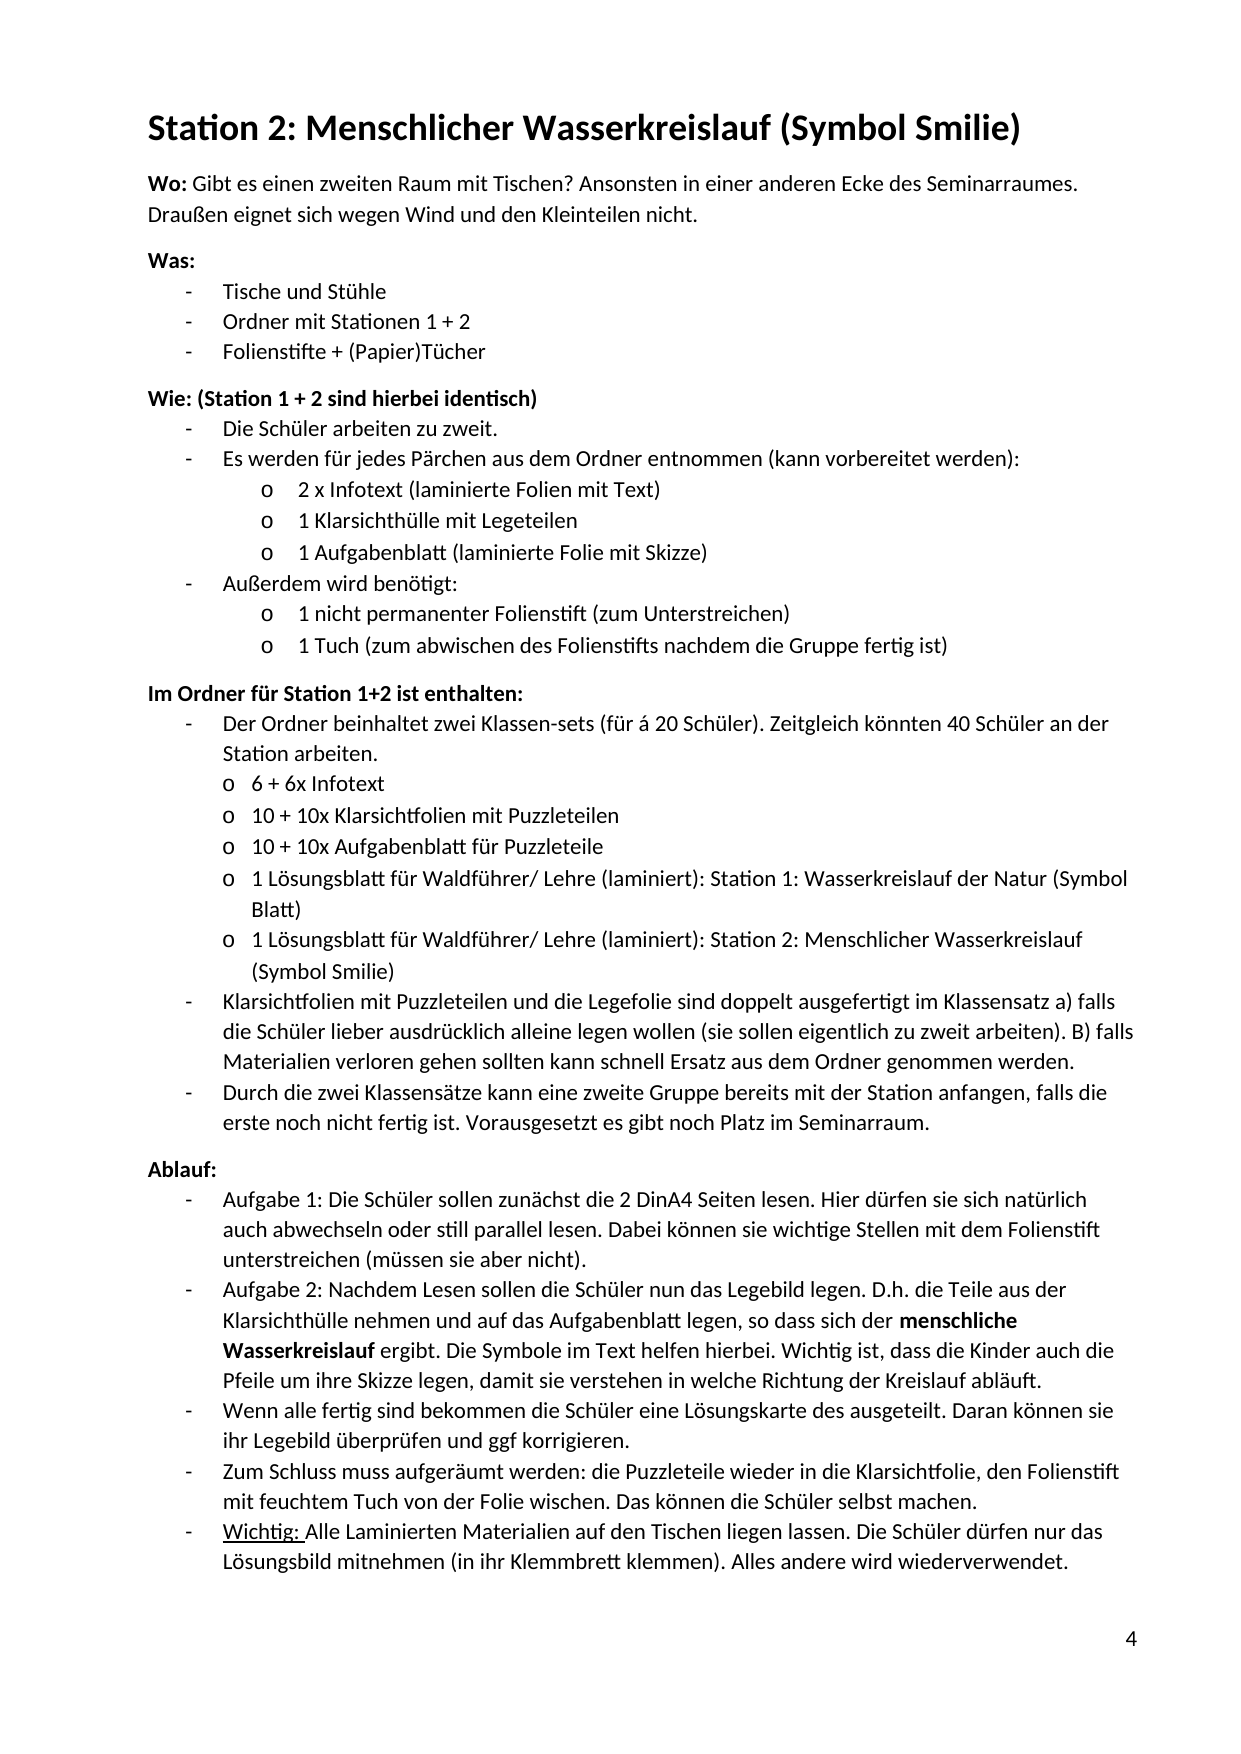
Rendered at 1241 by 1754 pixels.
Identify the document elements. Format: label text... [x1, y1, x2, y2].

list Der Ordner beinhaltet zwei Klassen-sets (für á 20 Schüler). Zeitgleich könnten 40 Schüler an der Station arbeiten. [185, 709, 1137, 767]
list Aufgabe 2: Nachdem Lesen sollen die Schüler nun das Legebild legen. D.h. die Teile aus der Klarsichthülle nehmen und auf das Aufgabenblatt legen, so dass sich der menschliche Wasserkreislauf ergibt. Die Symbole im Text helfen hierbei. Wichtig ist, dass die Kinder auch die Pfeile um ihre Skizze legen, damit sie verstehen in welche Richtung der Kreislauf abläuft. [185, 1276, 1137, 1394]
list 10 + 10x Klarsichtfolien mit Puzzleteilen [222, 801, 1137, 830]
list 1 Lösungsblatt für Waldführer/ Lehre (laminiert): Station 2: Menschlicher Wasserkreislauf (Symbol Smilie) [222, 926, 1137, 985]
list Tische und Stühle [185, 277, 1137, 305]
list Zum Schluss muss aufgeräumt werden: die Puzzleteile wieder in die Klarsichtfolie, den Folienstift mit feuchtem Tuch von der Folie wischen. Das können die Schüler selbst machen. [185, 1457, 1137, 1515]
text Wo: Gibt es einen zweiten Raum mit Tischen? Ansonsten in einer anderen Ecke des Seminarraumes. Draußen eignet sich wegen Wind und den Kleinteilen nicht. [148, 169, 1137, 228]
list 1 Klarsichthülle mit Legeteilen [260, 506, 1137, 535]
list Durch die zwei Klassensätze kann eine zweite Gruppe bereits mit der Station anfangen, falls die erste noch nicht fertig ist. Vorausgesetzt es gibt noch Platz im Seminarraum. [185, 1078, 1137, 1136]
list 1 Tuch (zum abwischen des Folienstifts nachdem die Gruppe fertig ist) [260, 631, 1137, 660]
list 1 Lösungsblatt für Waldführer/ Lehre (laminiert): Station 1: Wasserkreislauf der Natur (Symbol Blatt) [222, 864, 1137, 923]
list 10 + 10x Aufgabenblatt für Puzzleteile [222, 832, 1137, 862]
text Station 2: Menschlicher Wasserkreislauf (Symbol Smilie) [148, 103, 1137, 149]
list 6 + 6x Infotext [222, 769, 1137, 799]
list 1 Aufgabenblatt (laminierte Folie mit Skizze) [260, 538, 1137, 567]
text Was: [148, 247, 1137, 275]
text Ablauf: [148, 1155, 1137, 1183]
list Außerdem wird benötigt: [185, 569, 1137, 597]
list Wichtig: Alle Laminierten Materialien auf den Tischen liegen lassen. Die Schüler dürfen nur das Lösungsbild mitnehmen (in ihr Klemmbrett klemmen). Alles andere wird wiederverwendet. [185, 1517, 1137, 1576]
list Ordner mit Stationen 1 + 2 [185, 307, 1137, 335]
text Im Ordner für Station 1+2 ist enthalten: [148, 679, 1137, 707]
list Die Schüler arbeiten zu zweit. [185, 414, 1137, 442]
list Aufgabe 1: Die Schüler sollen zunächst die 2 DinA4 Seiten lesen. Hier dürfen sie sich natürlich auch abwechseln oder still parallel lesen. Dabei können sie wichtige Stellen mit dem Folienstift unterstreichen (müssen sie aber nicht). [185, 1185, 1137, 1273]
list 1 nicht permanenter Folienstift (zum Unterstreichen) [260, 599, 1137, 628]
list Klarsichtfolien mit Puzzleteilen und die Legefolie sind doppelt ausgefertigt im Klassensatz a) falls die Schüler lieber ausdrücklich alleine legen wollen (sie sollen eigentlich zu zweit arbeiten). B) falls Materialien verloren gehen sollten kann schnell Ersatz aus dem Ordner genommen werden. [185, 987, 1137, 1076]
list 2 x Infotext (laminierte Folien mit Text) [260, 475, 1137, 504]
text Wie: (Station 1 + 2 sind hierbei identisch) [148, 384, 1137, 412]
list Folienstifte + (Papier)Tücher [185, 337, 1137, 365]
list Es werden für jedes Pärchen aus dem Ordner entnommen (kann vorbereitet werden): [185, 444, 1137, 473]
list Wenn alle fertig sind bekommen die Schüler eine Lösungskarte des ausgeteilt. Daran können sie ihr Legebild überprüfen und ggf korrigieren. [185, 1396, 1137, 1455]
